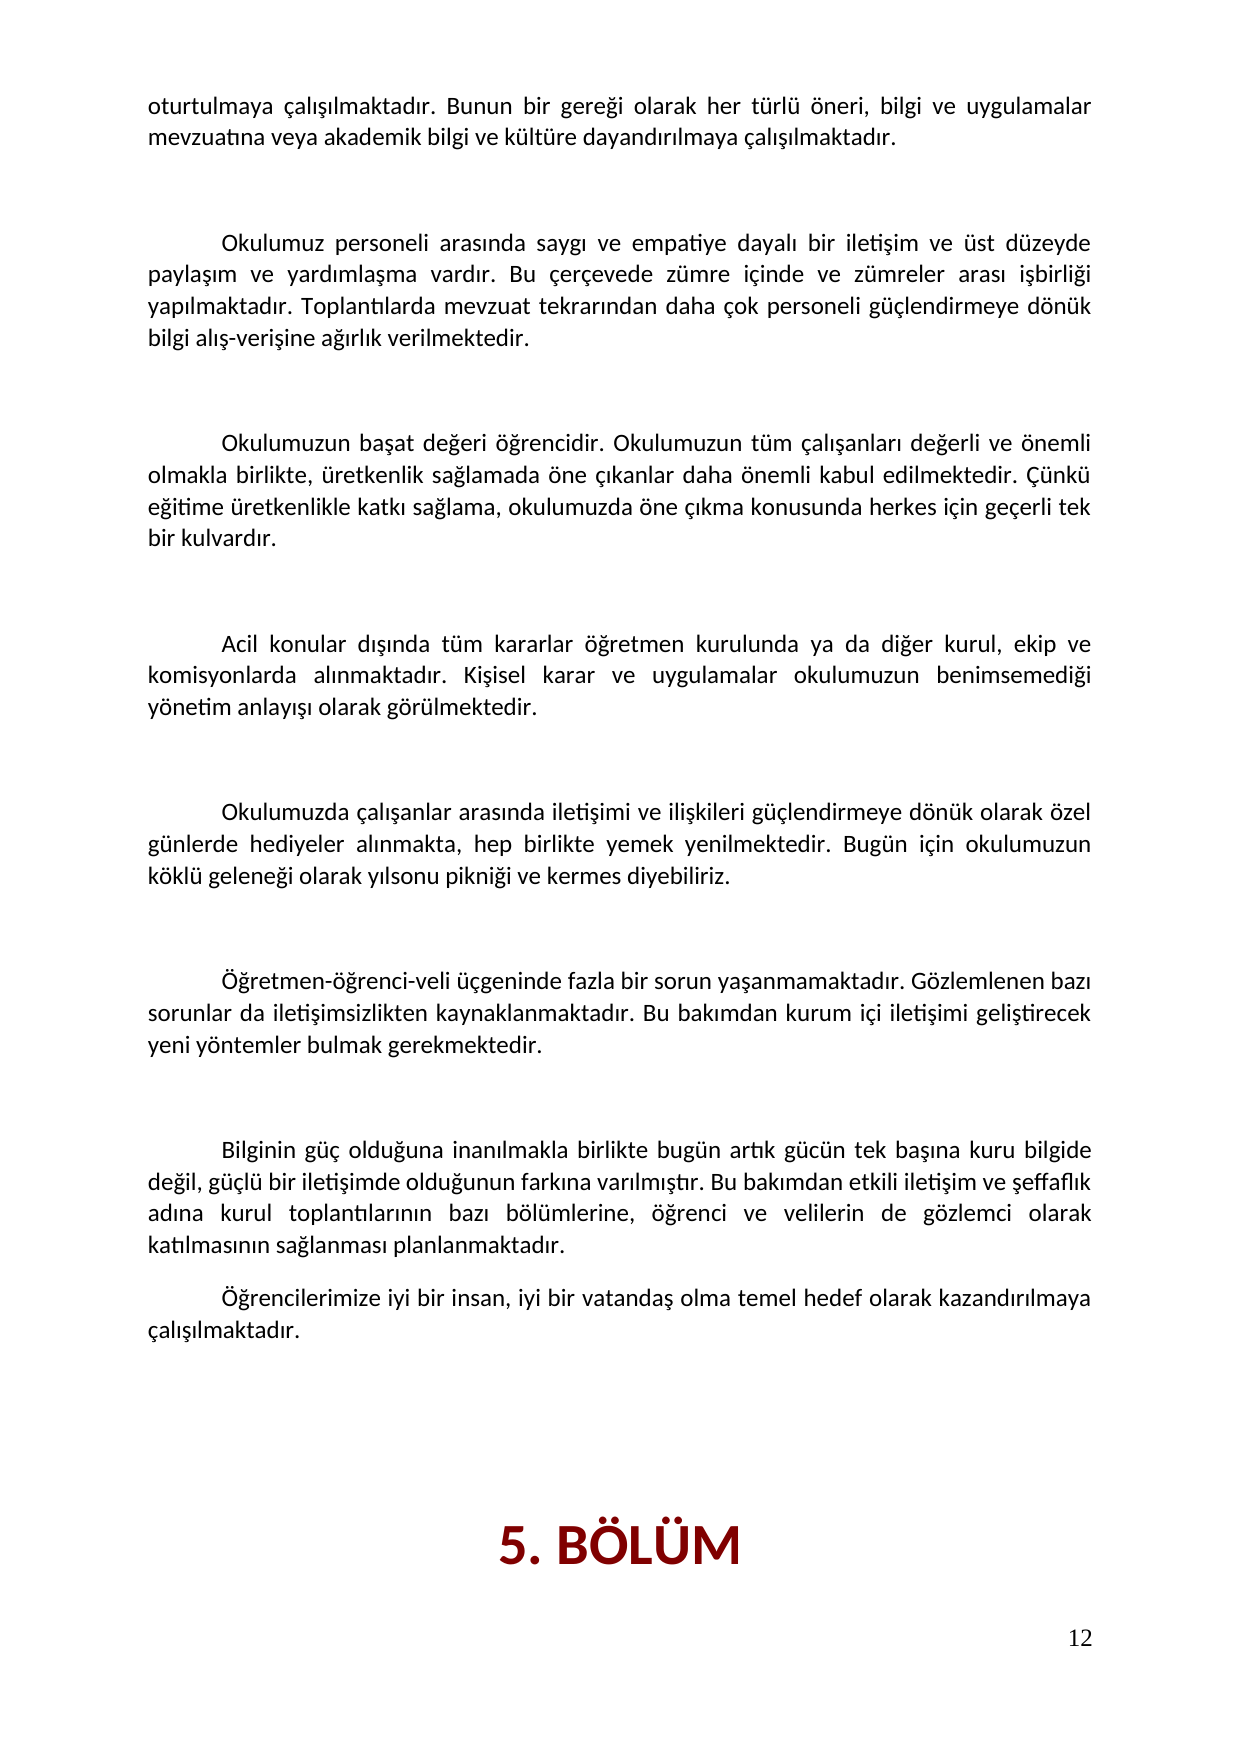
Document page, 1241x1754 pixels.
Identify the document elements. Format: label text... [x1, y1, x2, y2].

text Okulumuzda çalışanlar arasında iletişimi ve ilişkileri güçlendirmeye dönük olarak özel günlerde hediyeler alınmakta, hep birlikte yemek yenilmektedir. Bugün için okulumuzun köklü geleneği olarak yılsonu pikniği ve kermes diyebiliriz. [148, 795, 1093, 891]
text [148, 89, 1093, 152]
text Öğretmen-öğrenci-veli üçgeninde fazla bir sorun yaşanmamaktadır. Gözlemlenen bazı sorunlar da iletişimsizlikten kaynaklanmaktadır. Bu bakımdan kurum içi iletişimi geliştirecek yeni yöntemler bulmak gerekmektedir. [148, 964, 1093, 1059]
text Okulumuzun başat değeri öğrencidir. Okulumuzun tüm çalışanları değerli ve önemli olmakla birlikte, üretkenlik sağlamada öne çıkanlar daha önemli kabul edilmektedir. Çünkü eğitime üretkenlikle katkı sağlama, okulumuzda öne çıkma konusunda herkes için geçerli tek bir kulvardır. [148, 426, 1093, 553]
text Okulumuz personeli arasında saygı ve empatiye dayalı bir iletişim ve üst düzeyde paylaşım ve yardımlaşma vardır. Bu çerçevede zümre içinde ve zümreler arası işbirliği yapılmaktadır. Toplantılarda mevzuat tekrarından daha çok personeli güçlendirmeye dönük bilgi alış-verişine ağırlık verilmektedir. [148, 226, 1093, 353]
text 5. BÖLÜM [148, 1507, 1093, 1579]
text Öğrencilerimize iyi bir insan, iyi bir vatandaş olma temel hedef olarak kazandırılmaya çalışılmaktadır. [148, 1281, 1093, 1344]
text Bilginin güç olduğuna inanılmakla birlikte bugün artık gücün tek başına kuru bilgide değil, güçlü bir iletişimde olduğunun farkına varılmıştır. Bu bakımdan etkili iletişim ve şeffaflık adına kurul toplantılarının bazı bölümlerine, öğrenci ve velilerin de gözlemci olarak katılmasının sağlanması planlanmaktadır. [148, 1133, 1093, 1260]
text Acil konular dışında tüm kararlar öğretmen kurulunda ya da diğer kurul, ekip ve komisyonlarda alınmaktadır. Kişisel karar ve uygulamalar okulumuzun benimsemediği yönetim anlayışı olarak görülmektedir. [148, 627, 1093, 722]
